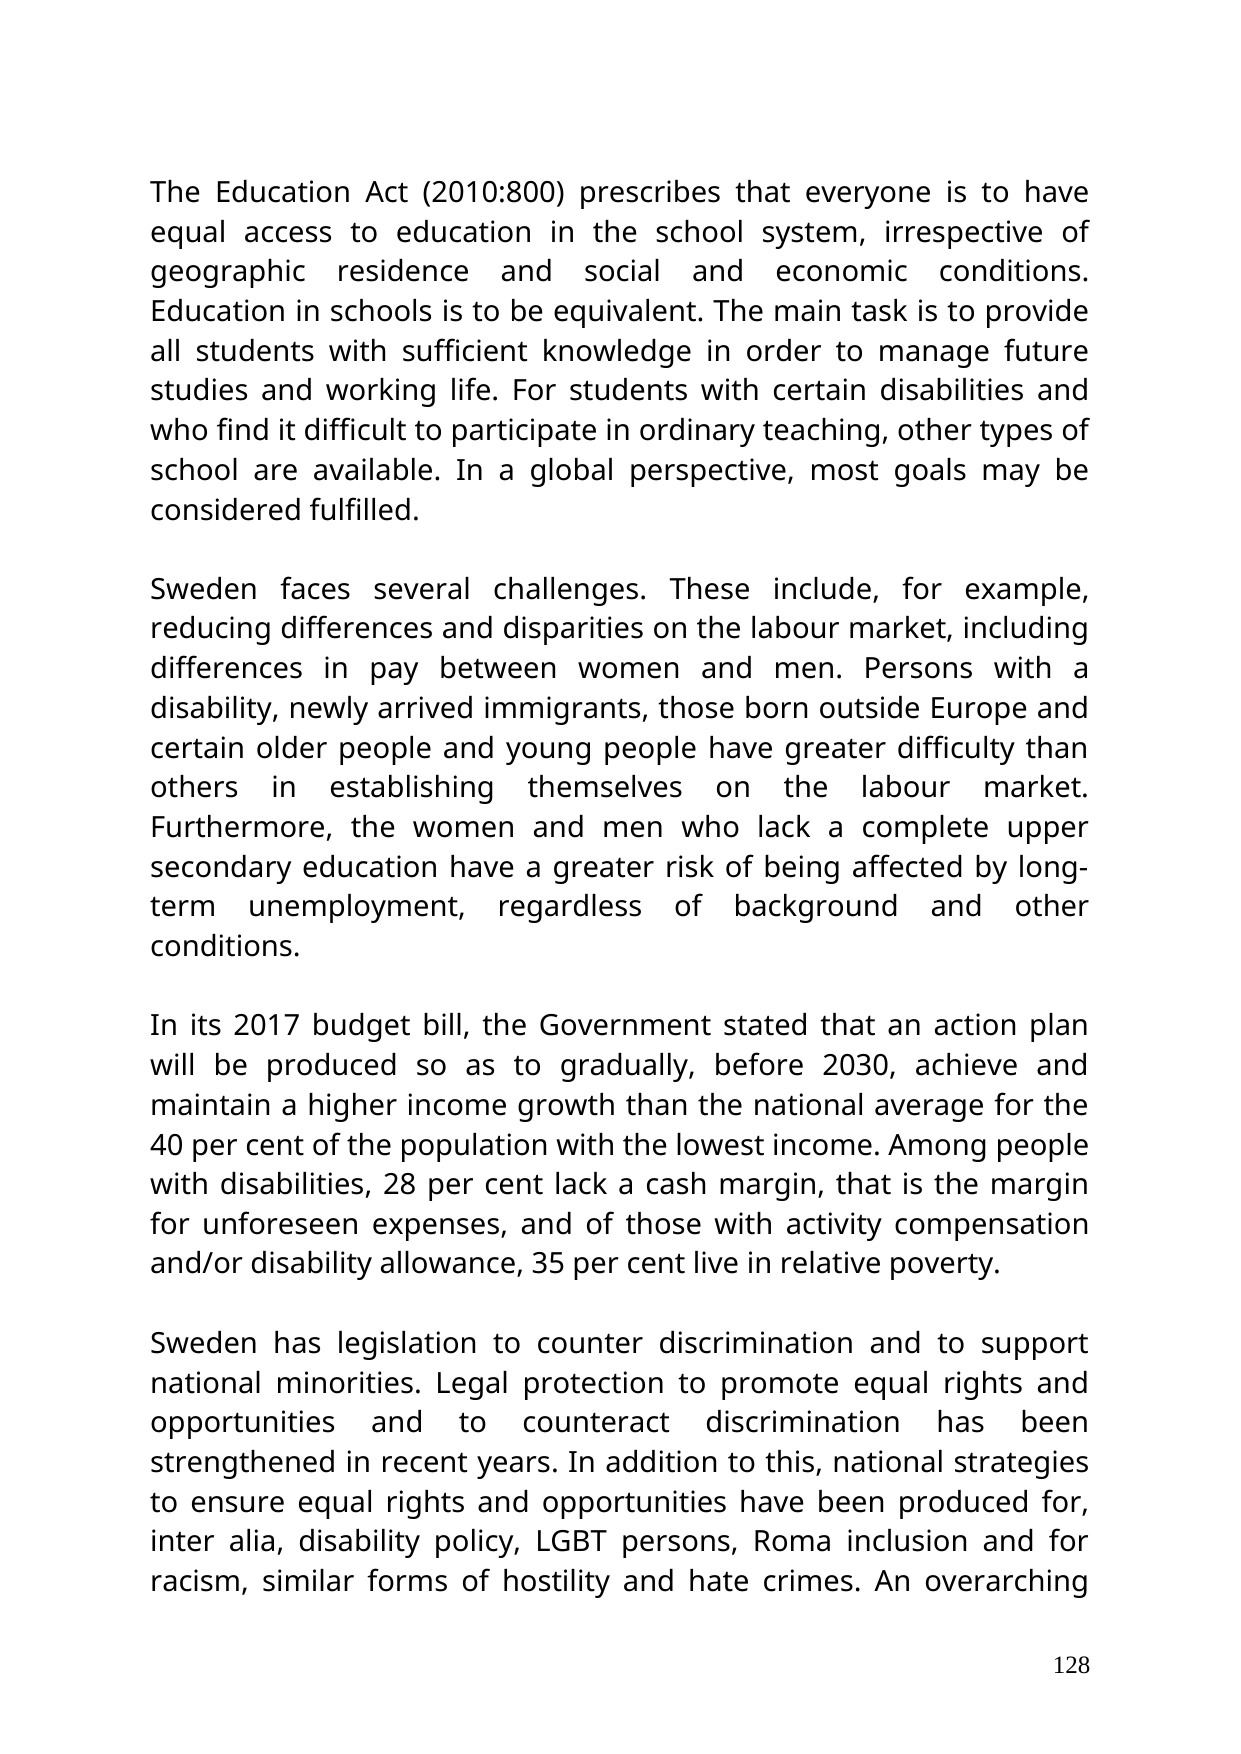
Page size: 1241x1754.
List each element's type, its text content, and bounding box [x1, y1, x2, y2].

text In its 2017 budget bill, the Government stated that an action plan will be produced so as to gradually, before 2030, achieve and maintain a higher income growth than the national average for the 40 per cent of the population with the lowest income. Among people with disabilities, 28 per cent lack a cash margin, that is the margin for unforeseen expenses, and of those with activity compensation and/or disability allowance, 35 per cent live in relative poverty. [150, 1005, 1090, 1282]
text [150, 1322, 1090, 1600]
text The Education Act (2010:800) prescribes that everyone is to have equal access to education in the school system, irrespective of geographic residence and social and economic conditions. Education in schools is to be equivalent. The main task is to provide all students with sufficient knowledge in order to manage future studies and working life. For students with certain disabilities and who find it difficult to participate in ordinary teaching, other types of school are available. In a global perspective, most goals may be considered fulfilled. [150, 171, 1090, 528]
text Sweden faces several challenges. These include, for example, reducing differences and disparities on the labour market, including differences in pay between women and men. Persons with a disability, newly arrived immigrants, those born outside Europe and certain older people and young people have greater difficulty than others in establishing themselves on the labour market. Furthermore, the women and men who lack a complete upper secondary education have a greater risk of being affected by long-term unemployment, regardless of background and other conditions. [150, 568, 1090, 965]
